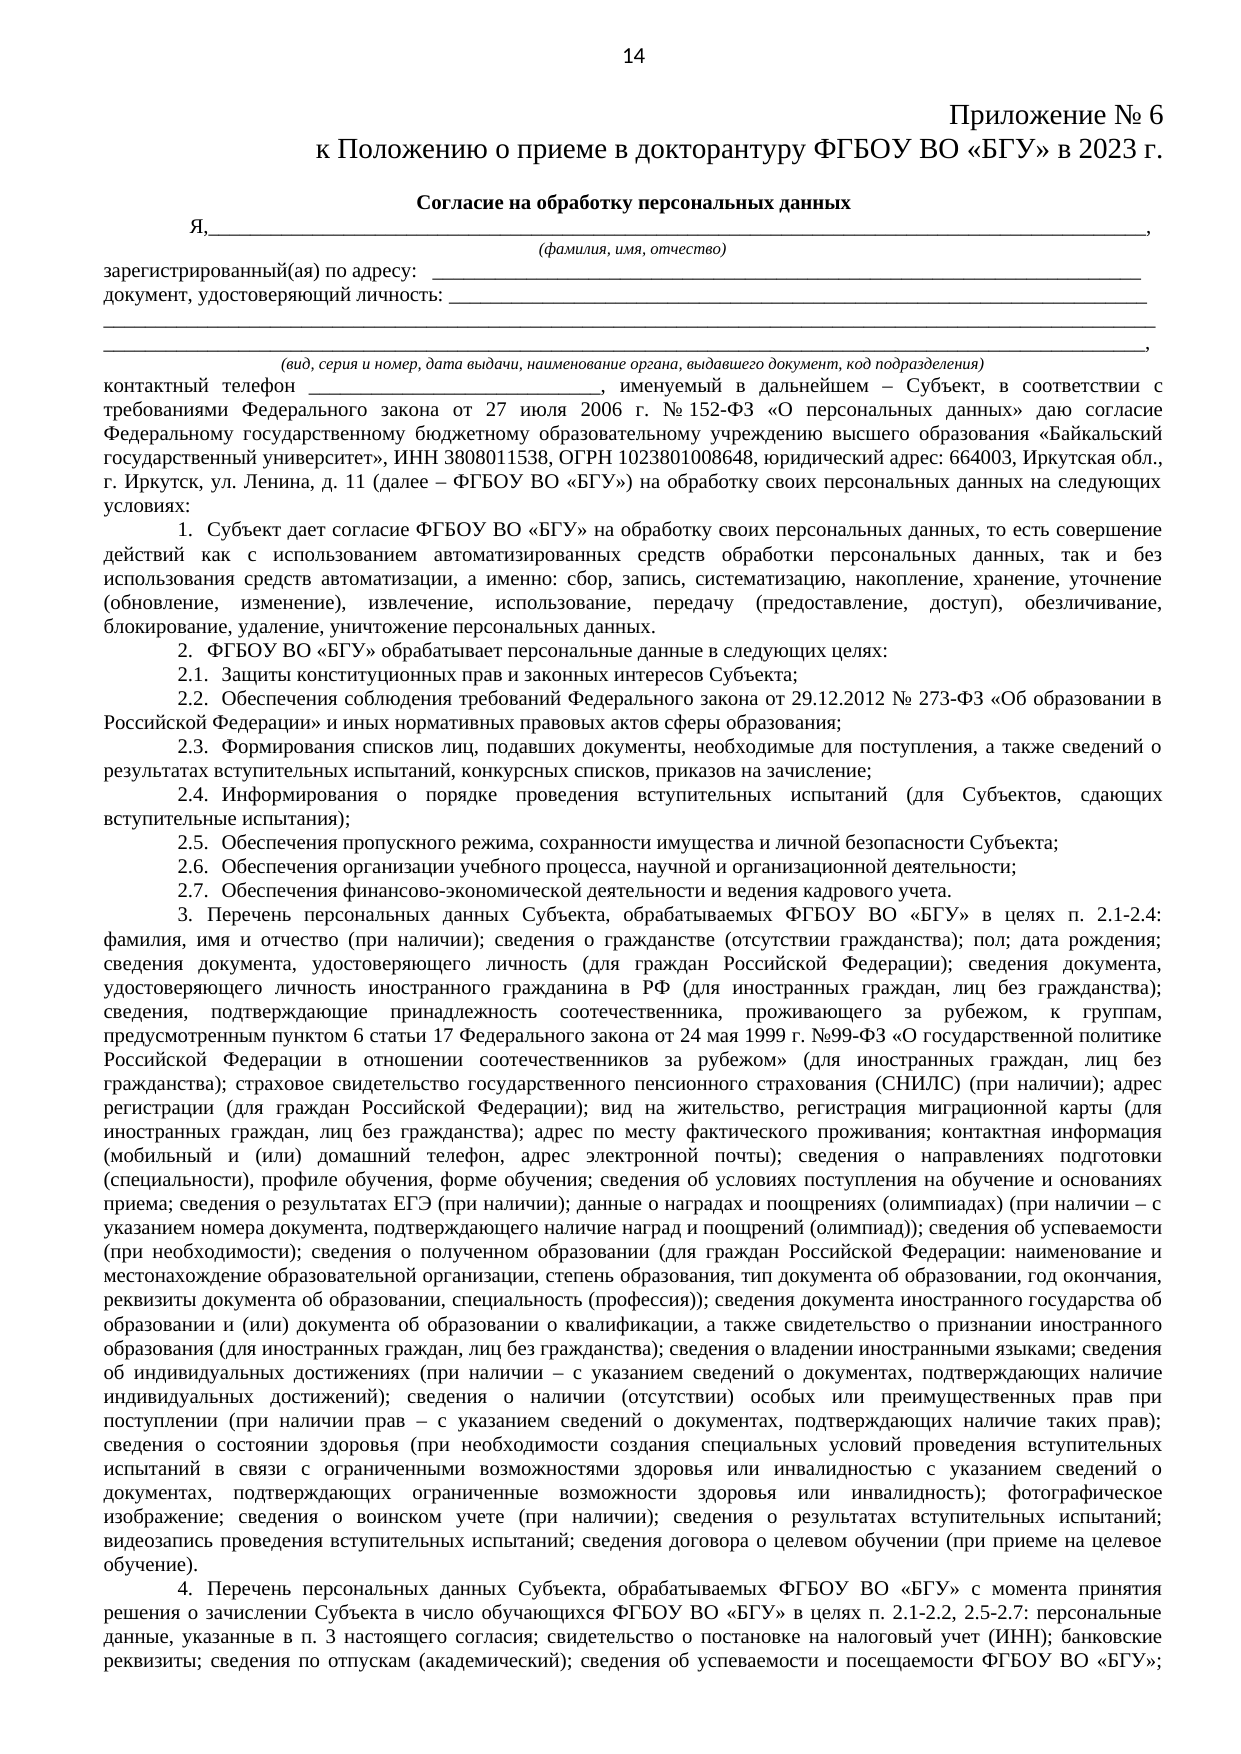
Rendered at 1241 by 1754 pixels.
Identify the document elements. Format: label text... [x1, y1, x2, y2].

text к Положению о приеме в докторантуру ФГБОУ ВО «БГУ» в 2023 г. [103, 131, 1163, 164]
subtitle Приложение № 6 [103, 97, 1163, 131]
text контактный телефон ____________________________, именуемый в дальнейшем – Субъект, в соответствии с требованиями Федерального закона от 27 июля 2006 г. № 152-ФЗ «О персональных данных» даю согласие Федеральному государственному бюджетному образовательному учреждению высшего образования «Байкальский государственный университет», ИНН 3808011538, ОГРН 1023801008648, юридический адрес: 664003, Иркутская обл., г. Иркутск, ул. Ленина, д. 11 (далее – ФГБОУ ВО «БГУ») на обработку своих персональных данных на следующих условиях: [103, 373, 1163, 517]
list Перечень персональных данных Субъекта, обрабатываемых ФГБОУ ВО «БГУ» в целях п. 2.1-2.4: фамилия, имя и отчество (при наличии); сведения о гражданстве (отсутствии гражданства); пол; дата рождения; сведения документа, удостоверяющего личность (для граждан Российской Федерации); сведения документа, удостоверяющего личность иностранного гражданина в РФ (для иностранных граждан, лиц без гражданства); сведения, подтверждающие принадлежность соотечественника, проживающего за рубежом, к группам, предусмотренным пунктом 6 статьи 17 Федерального закона от 24 мая 1999 г. №99-ФЗ «О государственной политике Российской Федерации в отношении соотечественников за рубежом» (для иностранных граждан, лиц без гражданства); страховое свидетельство государственного пенсионного страхования (СНИЛС) (при наличии); адрес регистрации (для граждан Российской Федерации); вид на жительство, регистрация миграционной карты (для иностранных граждан, лиц без гражданства); адрес по месту фактического проживания; контактная информация (мобильный и (или) домашний телефон, адрес электронной почты); сведения о направлениях подготовки (специальности), профиле обучения, форме обучения; сведения об условиях поступления на обучение и основаниях приема; сведения о результатах ЕГЭ (при наличии); данные о наградах и поощрениях (олимпиадах) (при наличии – с указанием номера документа, подтверждающего наличие наград и поощрений (олимпиад)); сведения об успеваемости (при необходимости); сведения о полученном образовании (для граждан Российской Федерации: наименование и местонахождение образовательной организации, степень образования, тип документа об образовании, год окончания, реквизиты документа об образовании, специальность (профессия)); сведения документа иностранного государства об образовании и (или) документа об образовании о квалификации, а также свидетельство о признании иностранного образования (для иностранных граждан, лиц без гражданства); сведения о владении иностранными языками; сведения об индивидуальных достижениях (при наличии – с указанием сведений о документах, подтверждающих наличие индивидуальных достижений); сведения о наличии (отсутствии) особых или преимущественных прав при поступлении (при наличии прав – с указанием сведений о документах, подтверждающих наличие таких прав); сведения о состоянии здоровья (при необходимости создания специальных условий проведения вступительных испытаний в связи с ограниченными возможностями здоровья или инвалидностью с указанием сведений о документах, подтверждающих ограниченные возможности здоровья или инвалидность); фотографическое изображение; сведения о воинском учете (при наличии); сведения о результатах вступительных испытаний; видеозапись проведения вступительных испытаний; сведения договора о целевом обучении (при приеме на целевое обучение). [103, 902, 1163, 1576]
list Обеспечения организации учебного процесса, научной и организационной деятельности; [103, 854, 1163, 878]
text Я,__________________________________________________________________________________________, [103, 214, 1163, 238]
list ФГБОУ ВО «БГУ» обрабатывает персональные данные в следующих целях: [103, 638, 1163, 662]
text документ, удостоверяющий личность: ___________________________________________________________________ [103, 282, 1163, 306]
list Обеспечения соблюдения требований Федерального закона от 29.12.2012 № 273-ФЗ «Об образовании в Российской Федерации» и иных нормативных правовых актов сферы образования; [103, 686, 1163, 734]
text (фамилия, имя, отчество) [103, 238, 1163, 258]
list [103, 1576, 1163, 1672]
text Согласие на обработку персональных данных [103, 190, 1163, 214]
list Субъект дает согласие ФГБОУ ВО «БГУ» на обработку своих персональных данных, то есть совершение действий как с использованием автоматизированных средств обработки персональных данных, так и без использования средств автоматизации, а именно: сбор, запись, систематизацию, накопление, хранение, уточнение (обновление, изменение), извлечение, использование, передачу (предоставление, доступ), обезличивание, блокирование, удаление, уничтожение персональных данных. [103, 517, 1163, 638]
list Формирования списков лиц, подавших документы, необходимые для поступления, а также сведений о результатах вступительных испытаний, конкурсных списков, приказов на зачисление; [103, 734, 1163, 782]
text зарегистрированный(ая) по адресу: ____________________________________________________________________ [103, 258, 1163, 282]
text _________________________________________________________________________________________________________________________________________________________________________________________________________, [103, 306, 1163, 354]
list Защиты конституционных прав и законных интересов Субъекта; [103, 662, 1163, 686]
list Обеспечения финансово-экономической деятельности и ведения кадрового учета. [103, 878, 1163, 902]
text (вид, серия и номер, дата выдачи, наименование органа, выдавшего документ, код подразделения) [103, 354, 1163, 373]
list Информирования о порядке проведения вступительных испытаний (для Субъектов, сдающих вступительные испытания); [103, 782, 1163, 830]
list Обеспечения пропускного режима, сохранности имущества и личной безопасности Субъекта; [103, 830, 1163, 854]
